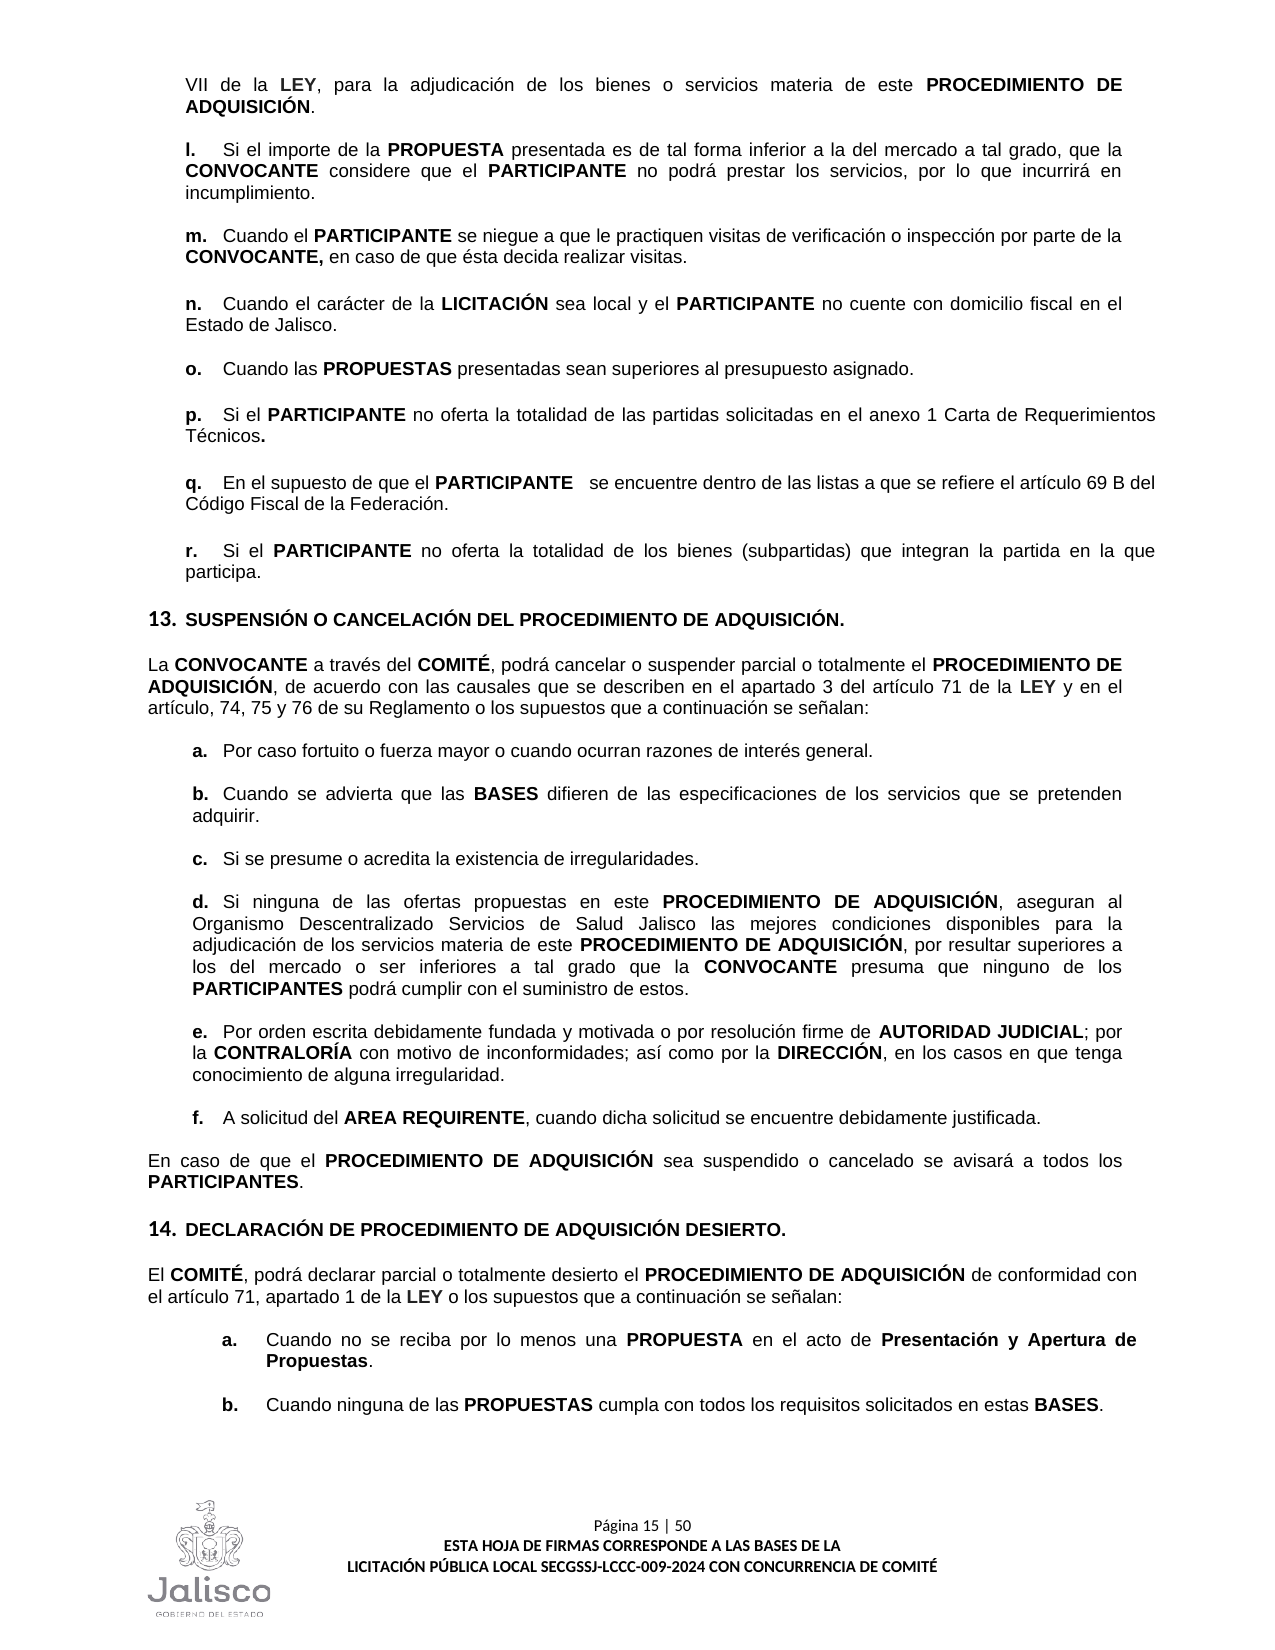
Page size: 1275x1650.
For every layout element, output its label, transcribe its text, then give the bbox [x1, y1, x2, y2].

list Por orden escrita debidamente fundada y motivada o por resolución firme de AUTORIDAD JUDICIAL; por la CONTRALORÍA con motivo de inconformidades; así como por la DIRECCIÓN, en los casos en que tenga conocimiento de alguna irregularidad. [192, 1020, 1122, 1085]
list Si el importe de la PROPUESTA presentada es de tal forma inferior a la del mercado a tal grado, que la CONVOCANTE considere que el PARTICIPANTE no podrá prestar los servicios, por lo que incurrirá en incumplimiento. [185, 138, 1122, 203]
list SUSPENSIÓN O CANCELACIÓN DEL PROCEDIMIENTO DE ADQUISICIÓN. [148, 604, 1122, 632]
picture [147, 1500, 271, 1617]
list DECLARACIÓN DE PROCEDIMIENTO DE ADQUISICIÓN DESIERTO. [148, 1214, 1137, 1242]
list Cuando las PROPUESTAS presentadas sean superiores al presupuesto asignado. [185, 357, 1156, 379]
list Si ninguna de las ofertas propuestas en este PROCEDIMIENTO DE ADQUISICIÓN, aseguran al Organismo Descentralizado Servicios de Salud Jalisco las mejores condiciones disponibles para la adjudicación de los servicios materia de este PROCEDIMIENTO DE ADQUISICIÓN, por resultar superiores a los del mercado o ser inferiores a tal grado que la CONVOCANTE presuma que ninguno de los PARTICIPANTES podrá cumplir con el suministro de estos. [192, 891, 1122, 999]
list En el supuesto de que el PARTICIPANTE se encuentre dentro de las listas a que se refiere el artículo 69 B del Código Fiscal de la Federación. [185, 472, 1156, 515]
list Cuando se advierta que las BASES difieren de las especificaciones de los servicios que se pretenden adquirir. [192, 783, 1122, 826]
text En caso de que el PROCEDIMIENTO DE ADQUISICIÓN sea suspendido o cancelado se avisará a todos los PARTICIPANTES. [148, 1150, 1122, 1193]
list Cuando el carácter de la LICITACIÓN sea local y el PARTICIPANTE no cuente con domicilio fiscal en el Estado de Jalisco. [185, 293, 1122, 336]
list Si el PARTICIPANTE no oferta la totalidad de las partidas solicitadas en el anexo 1 Carta de Requerimientos Técnicos. [185, 404, 1156, 447]
list Cuando el PARTICIPANTE se niegue a que le practiquen visitas de verificación o inspección por parte de la CONVOCANTE, en caso de que ésta decida realizar visitas. [185, 225, 1122, 268]
list Cuando ninguna de las PROPUESTAS cumpla con todos los requisitos solicitados en estas BASES. [222, 1393, 1137, 1415]
list Si se presume o acredita la existencia de irregularidades. [192, 848, 1122, 869]
list Cuando no se reciba por lo menos una PROPUESTA en el acto de Presentación y Apertura de Propuestas. [222, 1329, 1137, 1372]
text La CONVOCANTE a través del COMITÉ, podrá cancelar o suspender parcial o totalmente el PROCEDIMIENTO DE ADQUISICIÓN, de acuerdo con las causales que se describen en el apartado 3 del artículo 71 de la LEY y en el artículo, 74, 75 y 76 de su Reglamento o los supuestos que a continuación se señalan: [148, 654, 1122, 718]
text El COMITÉ, podrá declarar parcial o totalmente desierto el PROCEDIMIENTO DE ADQUISICIÓN de conformidad con el artículo 71, apartado 1 de la LEY o los supuestos que a continuación se señalan: [148, 1264, 1137, 1307]
list A solicitud del AREA REQUIRENTE, cuando dicha solicitud se encuentre debidamente justificada. [192, 1107, 1122, 1128]
list Si el PARTICIPANTE no oferta la totalidad de los bienes (subpartidas) que integran la partida en la que participa. [185, 539, 1156, 583]
list Por caso fortuito o fuerza mayor o cuando ocurran razones de interés general. [192, 740, 1122, 762]
